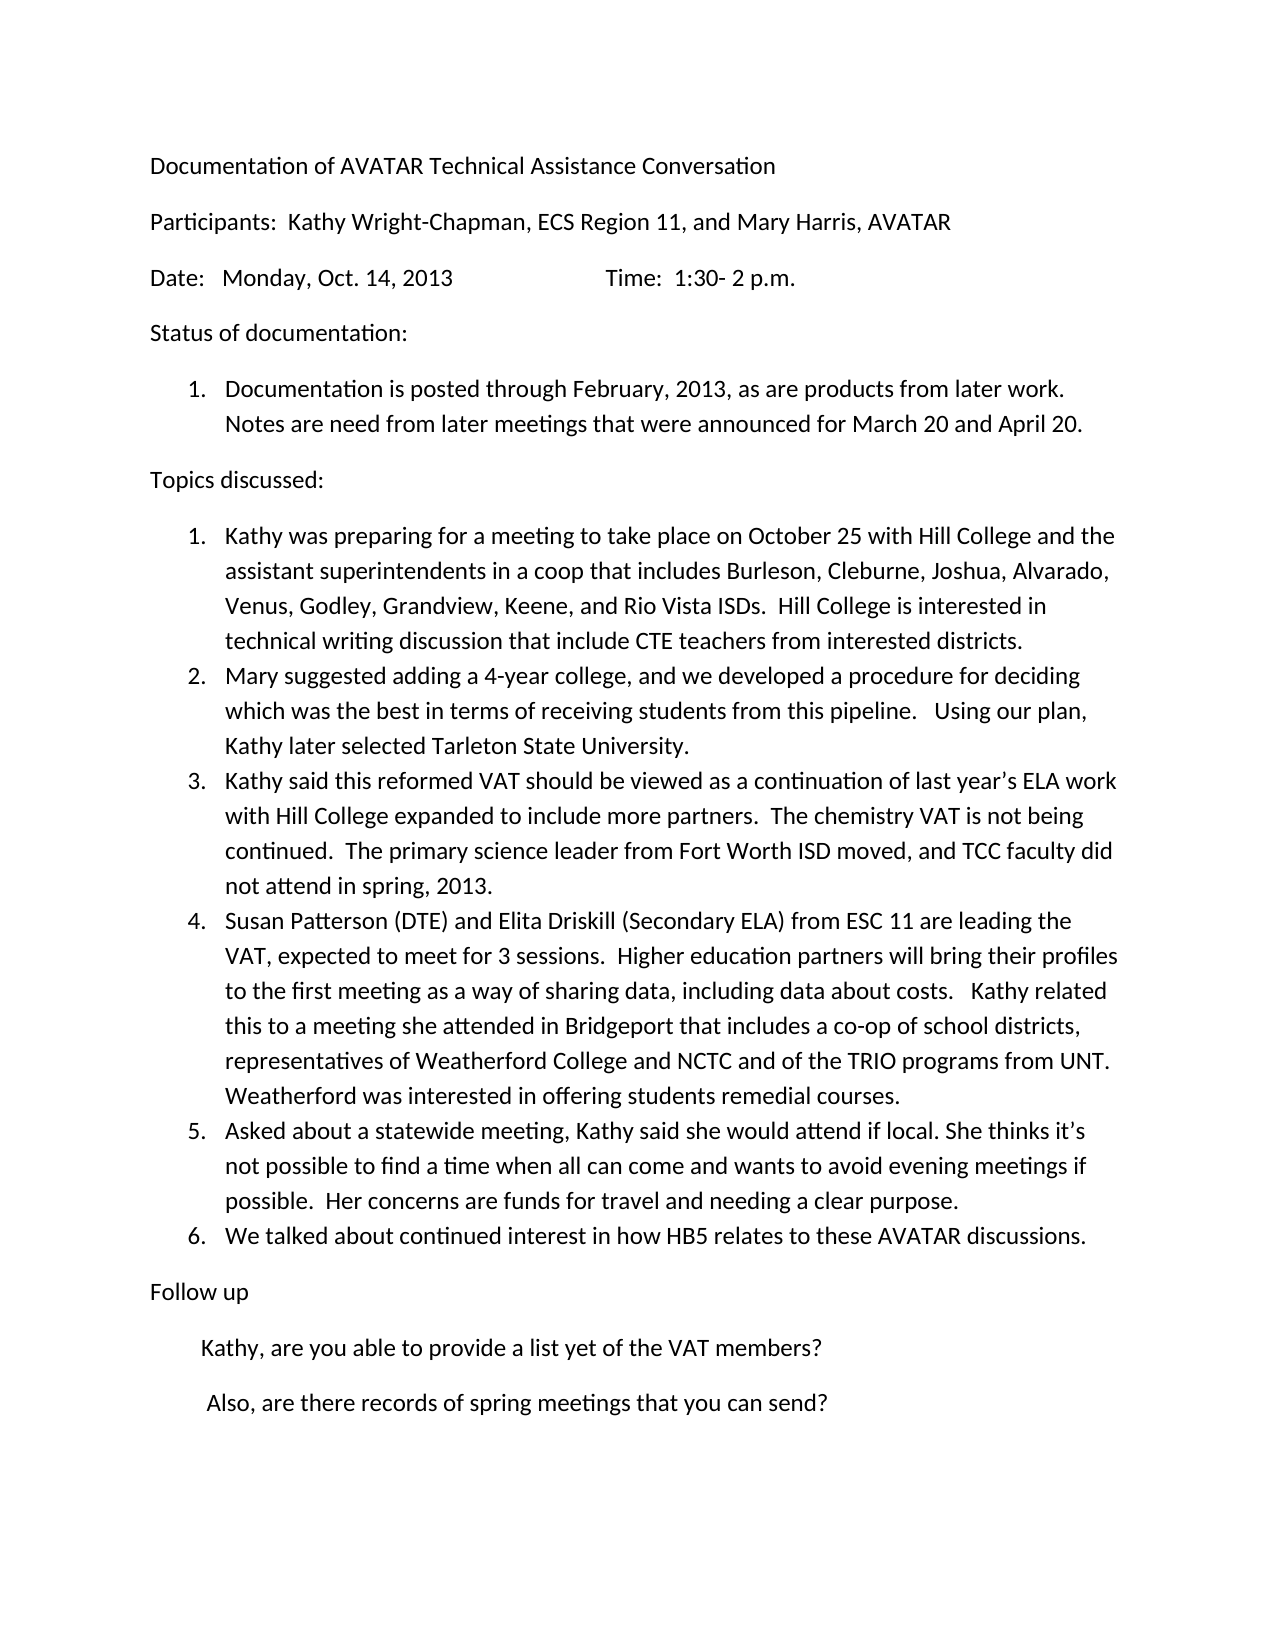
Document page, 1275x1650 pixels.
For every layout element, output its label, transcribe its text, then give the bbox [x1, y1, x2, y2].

list Kathy said this reformed VAT should be viewed as a continuation of last year’s ELA work with Hill College expanded to include more partners. The chemistry VAT is not being continued. The primary science leader from Fort Worth ISD moved, and TCC faculty did not attend in spring, 2013. [187, 765, 1125, 901]
list Kathy was preparing for a meeting to take place on October 25 with Hill College and the assistant superintendents in a coop that includes Burleson, Cleburne, Joshua, Alvarado, Venus, Godley, Grandview, Keene, and Rio Vista ISDs. Hill College is interested in technical writing discussion that include CTE teachers from interested districts. [187, 520, 1125, 656]
text Follow up [150, 1276, 1125, 1306]
text Documentation of AVATAR Technical Assistance Conversation [150, 150, 1125, 181]
text Kathy, are you able to provide a list yet of the VAT members? [150, 1332, 1125, 1362]
list We talked about continued interest in how HB5 relates to these AVATAR discussions. [187, 1220, 1125, 1251]
text Date: Monday, Oct. 14, 2013 Time: 1:30- 2 p.m. [150, 262, 1125, 292]
text Also, are there records of spring meetings that you can send? [150, 1387, 1125, 1418]
list Documentation is posted through February, 2013, as are products from later work. Notes are need from later meetings that were announced for March 20 and April 20. [187, 373, 1125, 439]
text Participants: Kathy Wright-Chapman, ECS Region 11, and Mary Harris, AVATAR [150, 206, 1125, 236]
list Asked about a statewide meeting, Kathy said she would attend if local. She thinks it’s not possible to find a time when all can come and wants to avoid evening meetings if possible. Her concerns are funds for travel and needing a clear purpose. [187, 1115, 1125, 1216]
text Topics discussed: [150, 464, 1125, 495]
list Mary suggested adding a 4-year college, and we developed a procedure for deciding which was the best in terms of receiving students from this pipeline. Using our plan, Kathy later selected Tarleton State University. [187, 660, 1125, 761]
text Status of documentation: [150, 317, 1125, 348]
list Susan Patterson (DTE) and Elita Driskill (Secondary ELA) from ESC 11 are leading the VAT, expected to meet for 3 sessions. Higher education partners will bring their profiles to the first meeting as a way of sharing data, including data about costs. Kathy related this to a meeting she attended in Bridgeport that includes a co-op of school districts, representatives of Weatherford College and NCTC and of the TRIO programs from UNT. Weatherford was interested in offering students remedial courses. [187, 905, 1125, 1111]
